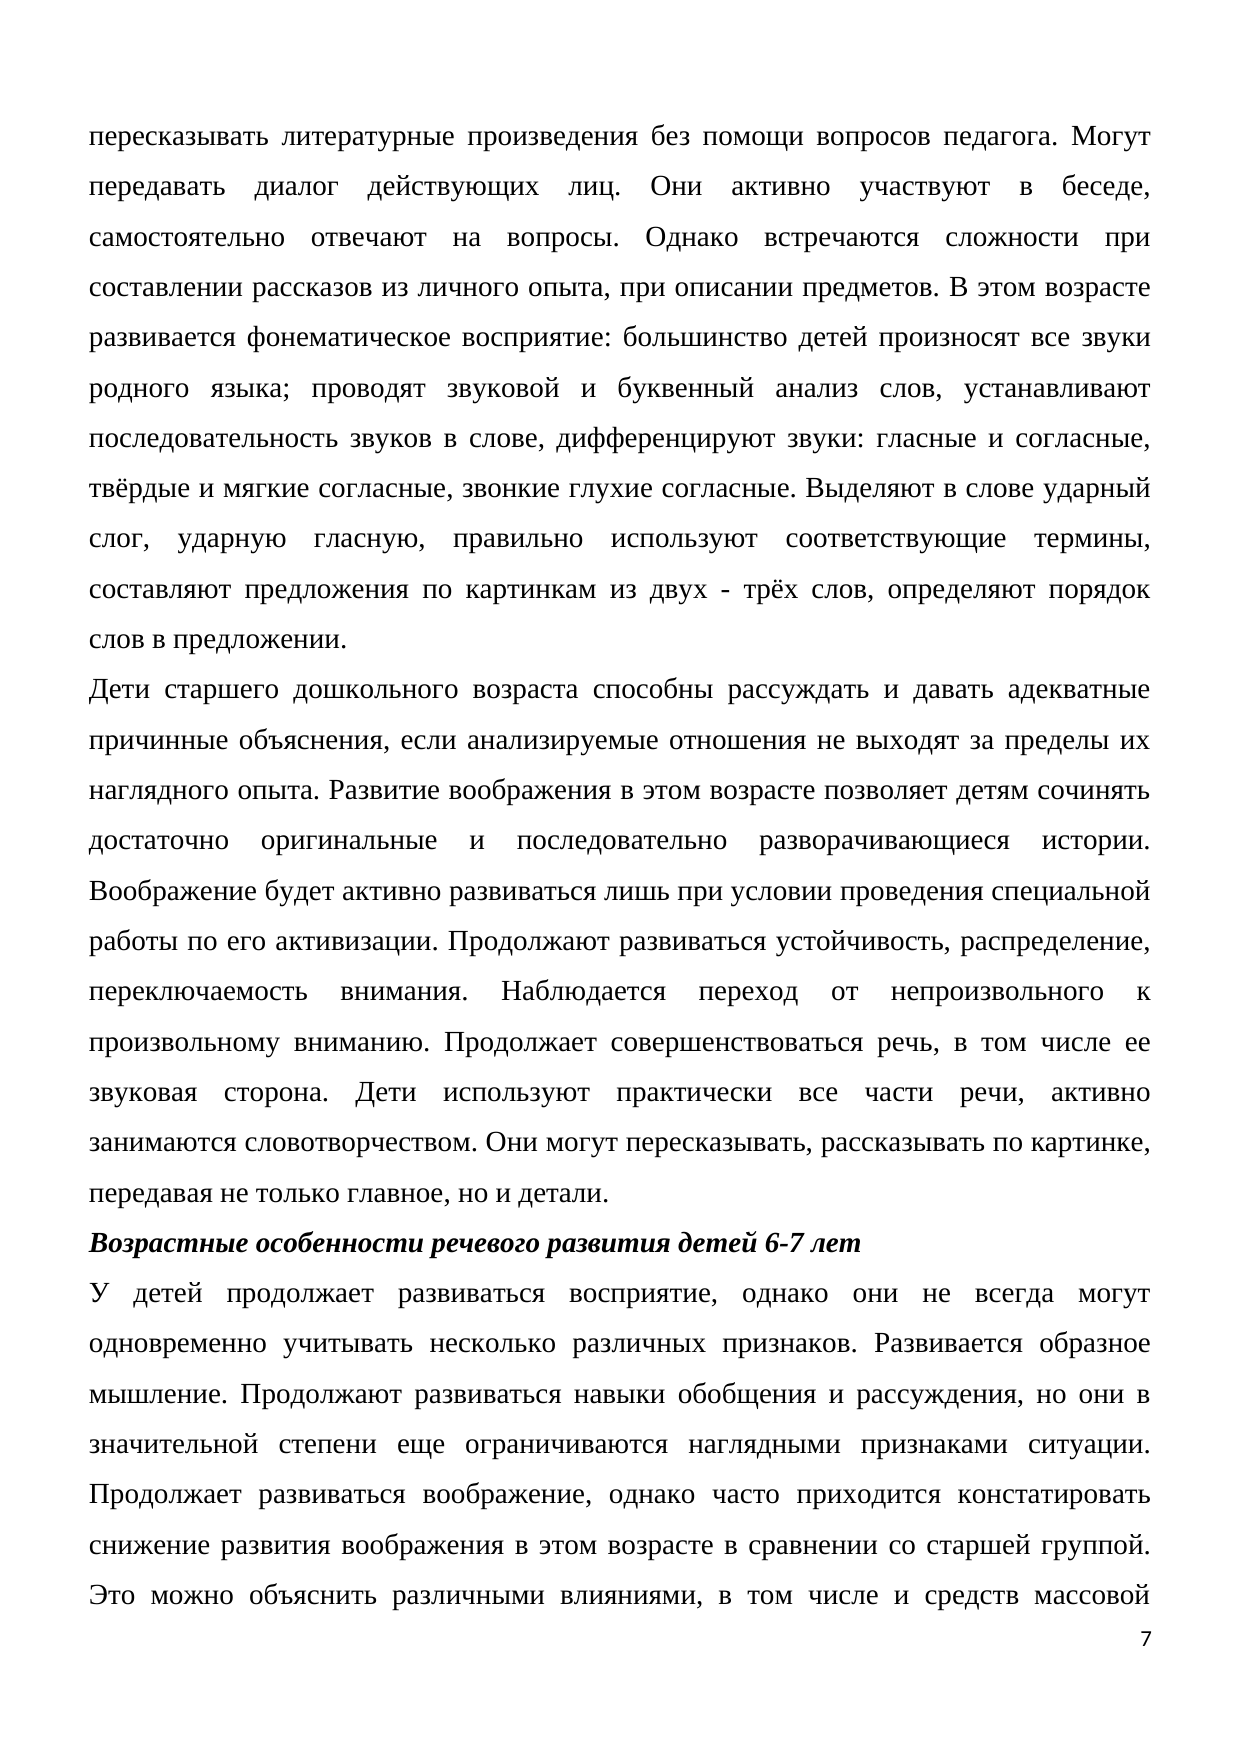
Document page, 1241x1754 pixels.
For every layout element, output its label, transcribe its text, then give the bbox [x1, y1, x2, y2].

text Дети старшего дошкольного возраста способны рассуждать и давать адекватные причинные объяснения, если анализируемые отношения не выходят за пределы их наглядного опыта. Развитие воображения в этом возрасте позволяет детям сочинять достаточно оригинальные и последовательно разворачивающиеся истории. Воображение будет активно развиваться лишь при условии проведения специальной работы по его активизации. Продолжают развиваться устойчивость, распределение, переключаемость внимания. Наблюдается переход от непроизвольного к произвольному вниманию. Продолжает совершенствоваться речь, в том числе ее звуковая сторона. Дети используют практически все части речи, активно занимаются словотворчеством. Они могут пересказывать, рассказывать по картинке, передавая не только главное, но и детали. [89, 672, 1152, 1208]
text Возрастные особенности речевого развития детей 6-7 лет [89, 1225, 1152, 1258]
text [89, 1275, 1152, 1611]
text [89, 118, 1152, 655]
